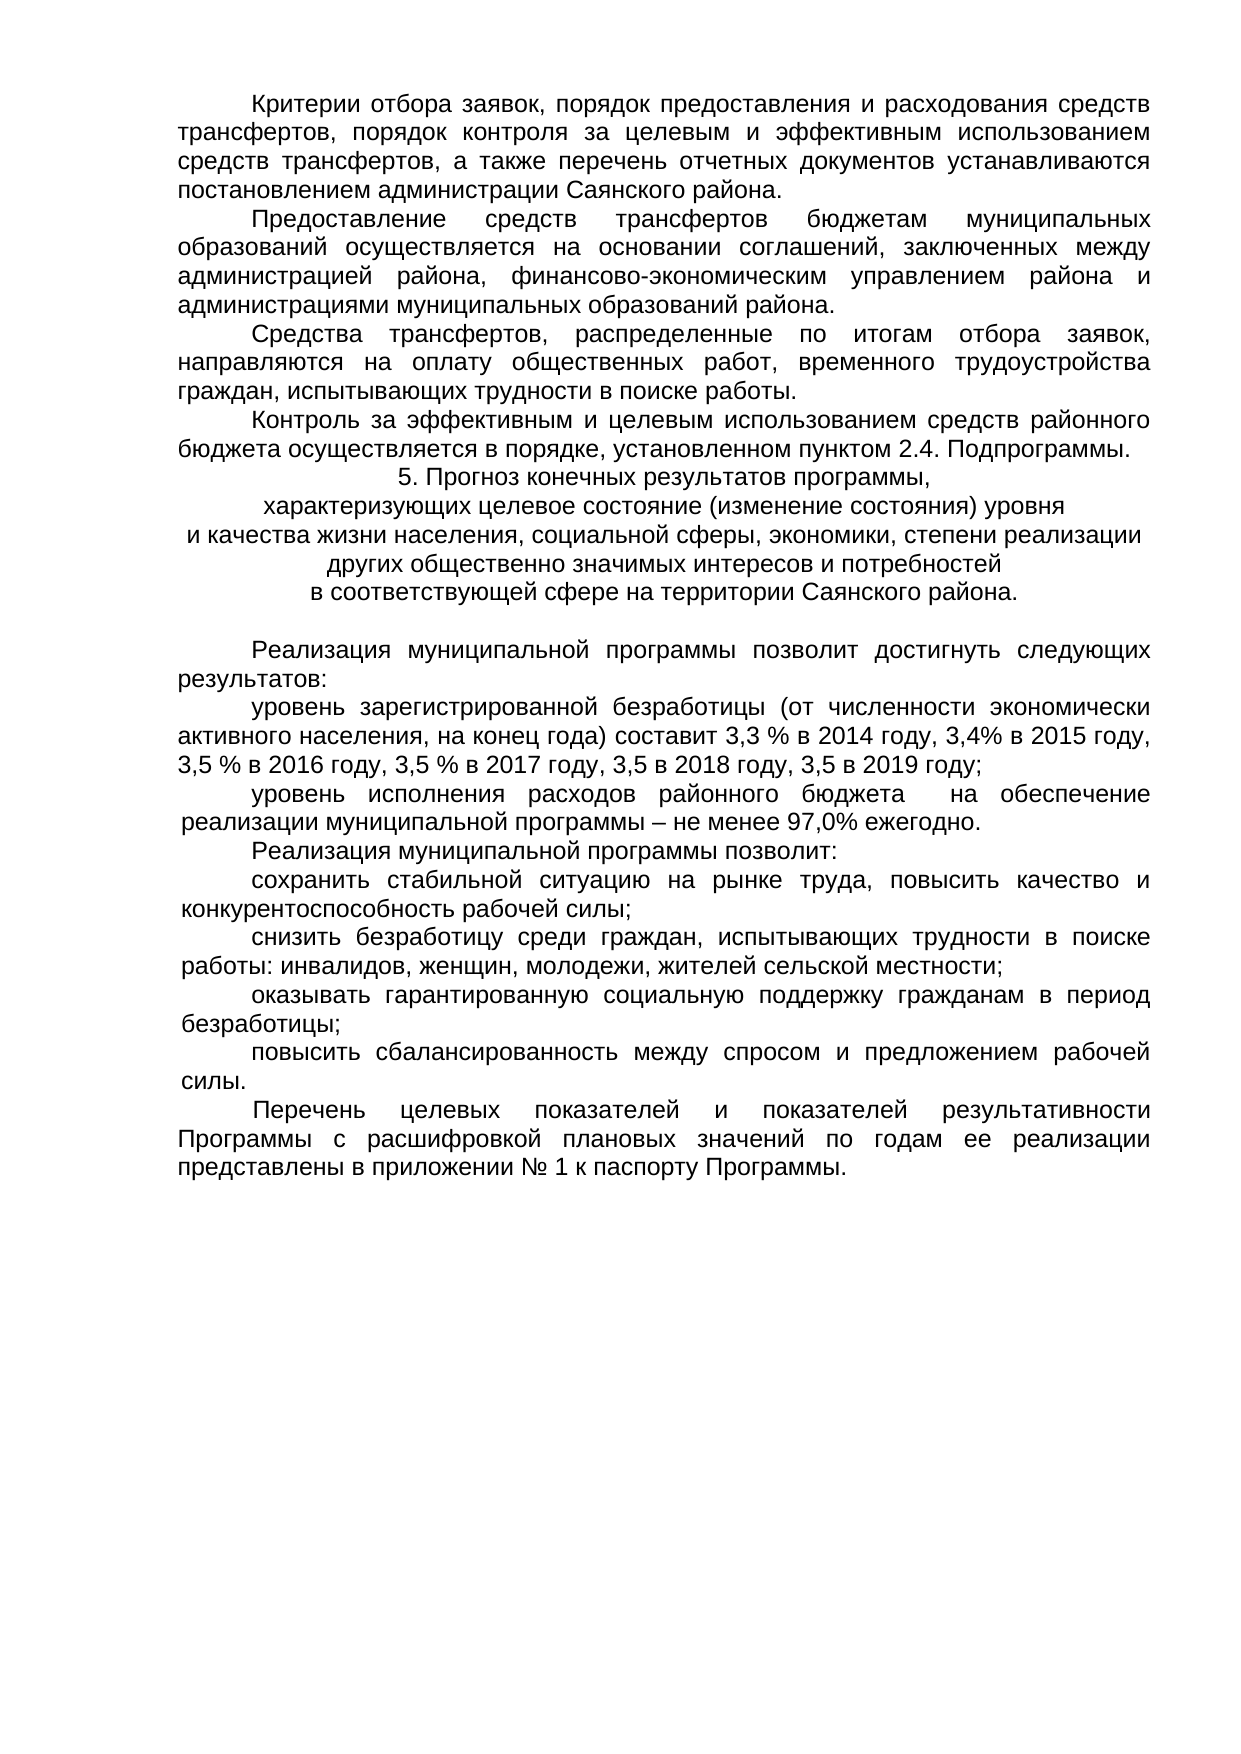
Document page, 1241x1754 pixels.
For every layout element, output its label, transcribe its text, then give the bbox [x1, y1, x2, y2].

text Критерии отбора заявок, порядок предоставления и расходования средств трансфертов, порядок контроля за целевым и эффективным использованием средств трансфертов, а также перечень отчетных документов устанавливаются постановлением администрации Саянского района. [177, 89, 1152, 204]
text Перечень целевых показателей и показателей результативности Программы с расшифровкой плановых значений по годам ее реализации представлены в приложении № 1 к паспорту Программы. [177, 1095, 1152, 1181]
text в соответствующей сфере на территории Саянского района. [177, 577, 1152, 606]
text сохранить стабильной ситуацию на рынке труда, повысить качество и конкурентоспособность рабочей силы; [181, 865, 1152, 922]
text снизить безработицу среди граждан, испытывающих трудности в поиске работы: инвалидов, женщин, молодежи, жителей сельской местности; [181, 922, 1152, 980]
text Средства трансфертов, распределенные по итогам отбора заявок, направляются на оплату общественных работ, временного трудоустройства граждан, испытывающих трудности в поиске работы. [177, 319, 1152, 405]
text 5. Прогноз конечных результатов программы, [177, 462, 1152, 491]
text уровень исполнения расходов районного бюджета на обеспечение реализации муниципальной программы – не менее 97,0% ежегодно. [181, 779, 1152, 836]
text Контроль за эффективным и целевым использованием средств районного бюджета осуществляется в порядке, установленном пунктом 2.4. Подпрограммы. [177, 405, 1152, 462]
text повысить сбалансированность между спросом и предложением рабочей силы. [181, 1037, 1152, 1095]
list уровень зарегистрированной безработицы (от численности экономически активного населения, на конец года) составит 3,3 % в 2014 году, 3,4% в 2015 году, 3,5 % в 2016 году, 3,5 % в 2017 году, 3,5 в 2018 году, 3,5 в 2019 году; [177, 692, 1152, 779]
text Реализация муниципальной программы позволит достигнуть следующих результатов: [177, 635, 1152, 692]
text и качества жизни населения, социальной сферы, экономики, степени реализации других общественно значимых интересов и потребностей [177, 520, 1152, 577]
text Предоставление средств трансфертов бюджетам муниципальных образований осуществляется на основании соглашений, заключенных между администрацией района, финансово-экономическим управлением района и администрациями муниципальных образований района. [177, 204, 1152, 319]
text характеризующих целевое состояние (изменение состояния) уровня [177, 491, 1152, 520]
text оказывать гарантированную социальную поддержку гражданам в период безработицы; [181, 980, 1152, 1037]
text Реализация муниципальной программы позволит: [181, 836, 1152, 865]
